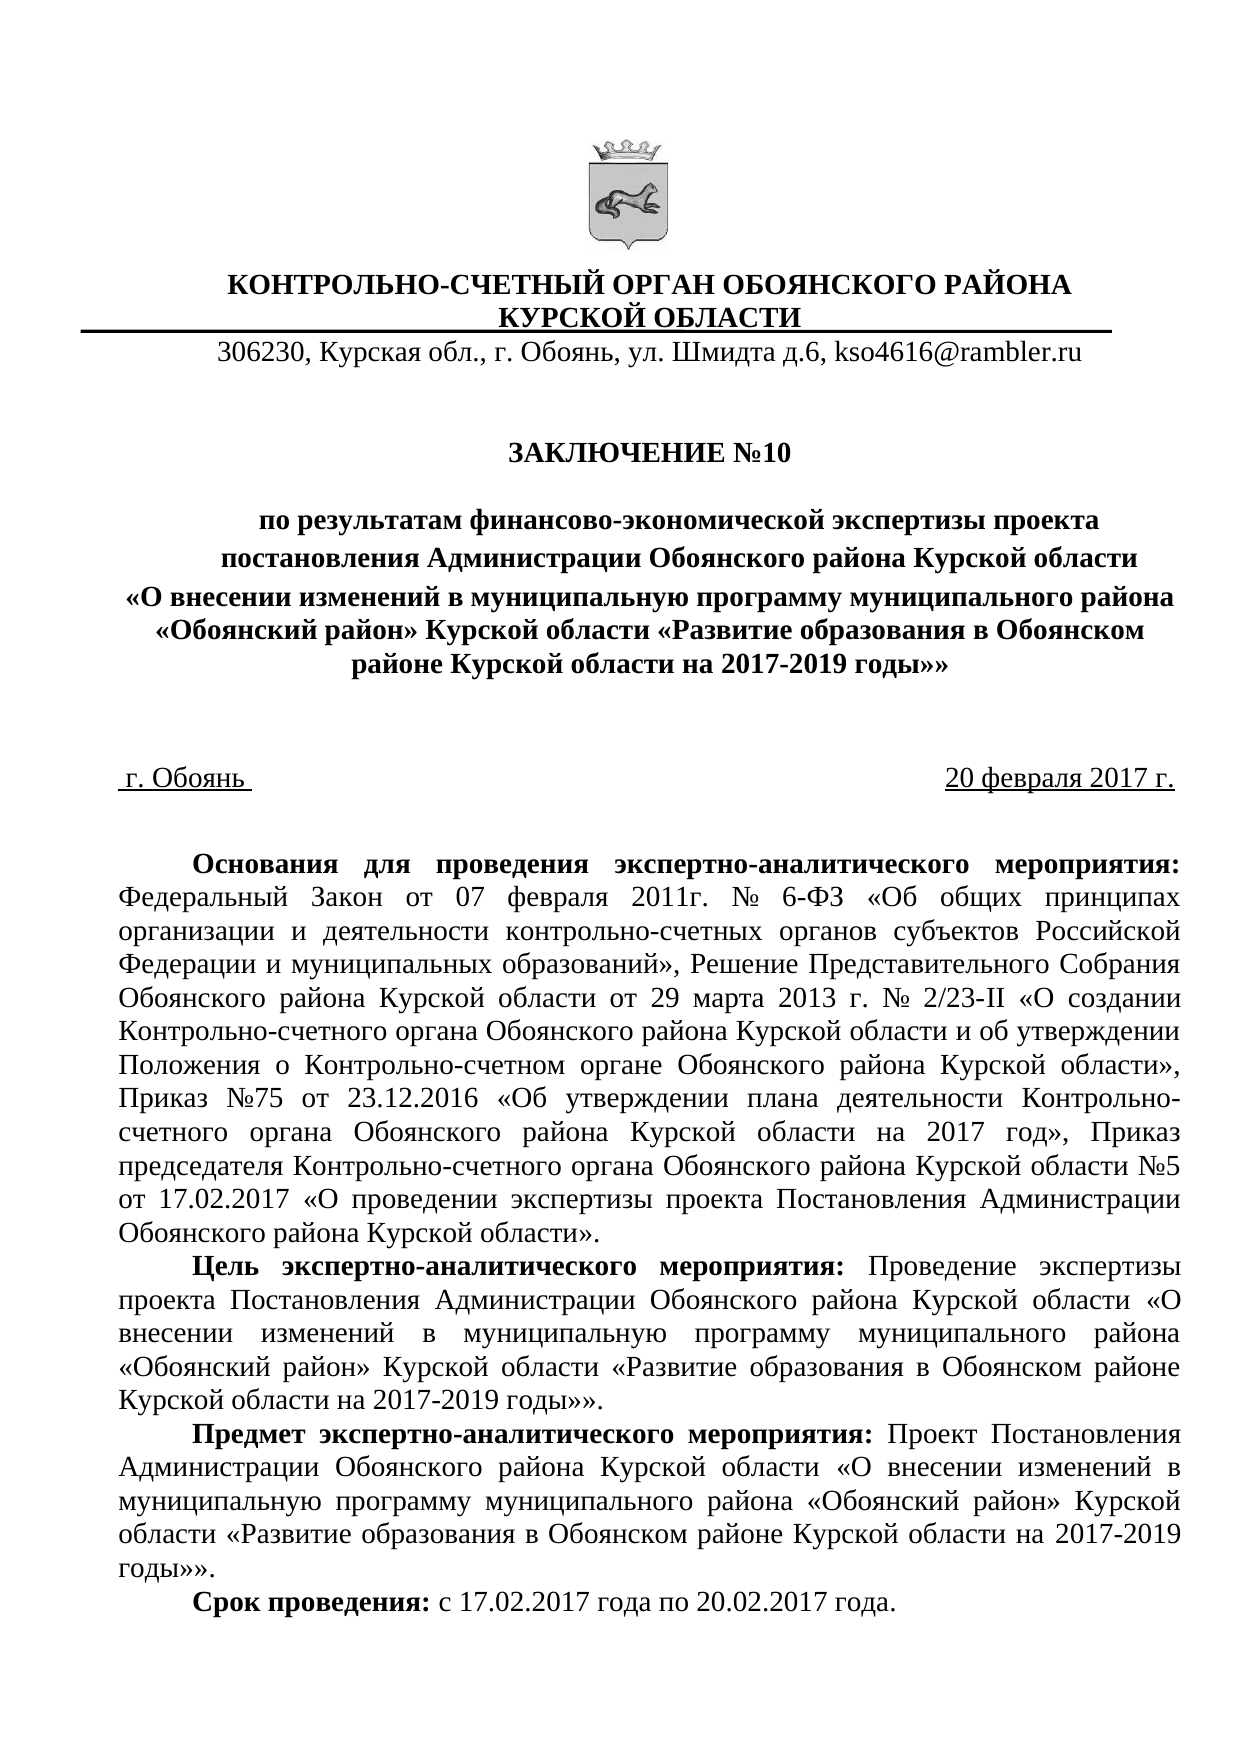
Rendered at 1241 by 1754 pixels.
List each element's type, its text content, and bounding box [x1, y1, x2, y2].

title 306230, Курская обл., г. Обоянь, ул. Шмидта д.6, kso4616@rambler.ru [118, 334, 1181, 368]
text г. Обоянь 20 февраля 2017 г. [118, 760, 1182, 793]
title ЗАКЛЮЧЕНИЕ №10 [118, 435, 1181, 468]
text Цель экспертно-аналитического мероприятия: Проведение экспертизы проекта Постановления Администрации Обоянского района Курской области «О внесении изменений в муниципальную программу муниципального района «Обоянский район» Курской области «Развитие образования в Обоянском районе Курской области на 2017-2019 годы»». [118, 1248, 1181, 1416]
text Предмет экспертно-аналитического мероприятия: Проект Постановления Администрации Обоянского района Курской области «О внесении изменений в муниципальную программу муниципального района «Обоянский район» Курской области «Развитие образования в Обоянском районе Курской области на 2017-2019 годы»». [118, 1416, 1181, 1584]
title КОНТРОЛЬНО-СЧЕТНЫЙ ОРГАН ОБОЯНСКОГО РАЙОНА [118, 267, 1181, 301]
text по результатам финансово-экономической экспертизы проекта постановления Администрации Обоянского района Курской области [177, 502, 1181, 574]
text Срок проведения: с 17.02.2017 года по 20.02.2017 года. [118, 1584, 1181, 1617]
text Основания для проведения экспертно-аналитического мероприятия: Федеральный Закон от 07 февраля 2011г. № 6-ФЗ «Об общих принципах организации и деятельности контрольно-счетных органов субъектов Российской Федерации и муниципальных образований», Решение Представительного Собрания Обоянского района Курской области от 29 марта 2013 г. № 2/23-II «О создании Контрольно-счетного органа Обоянского района Курской области и об утверждении Положения о Контрольно-счетном органе Обоянского района Курской области», Приказ №75 от 23.12.2016 «Об утверждении плана деятельности Контрольно-счетного органа Обоянского района Курской области на 2017 год», Приказ председателя Контрольно-счетного органа Обоянского района Курской области №5 от 17.02.2017 «О проведении экспертизы проекта Постановления Администрации Обоянского района Курской области». [118, 846, 1181, 1248]
title КУРСКОЙ ОБЛАСТИ [118, 301, 1181, 334]
text «О внесении изменений в муниципальную программу муниципального района «Обоянский район» Курской области «Развитие образования в Обоянском районе Курской области на 2017-2019 годы»» [118, 579, 1182, 679]
